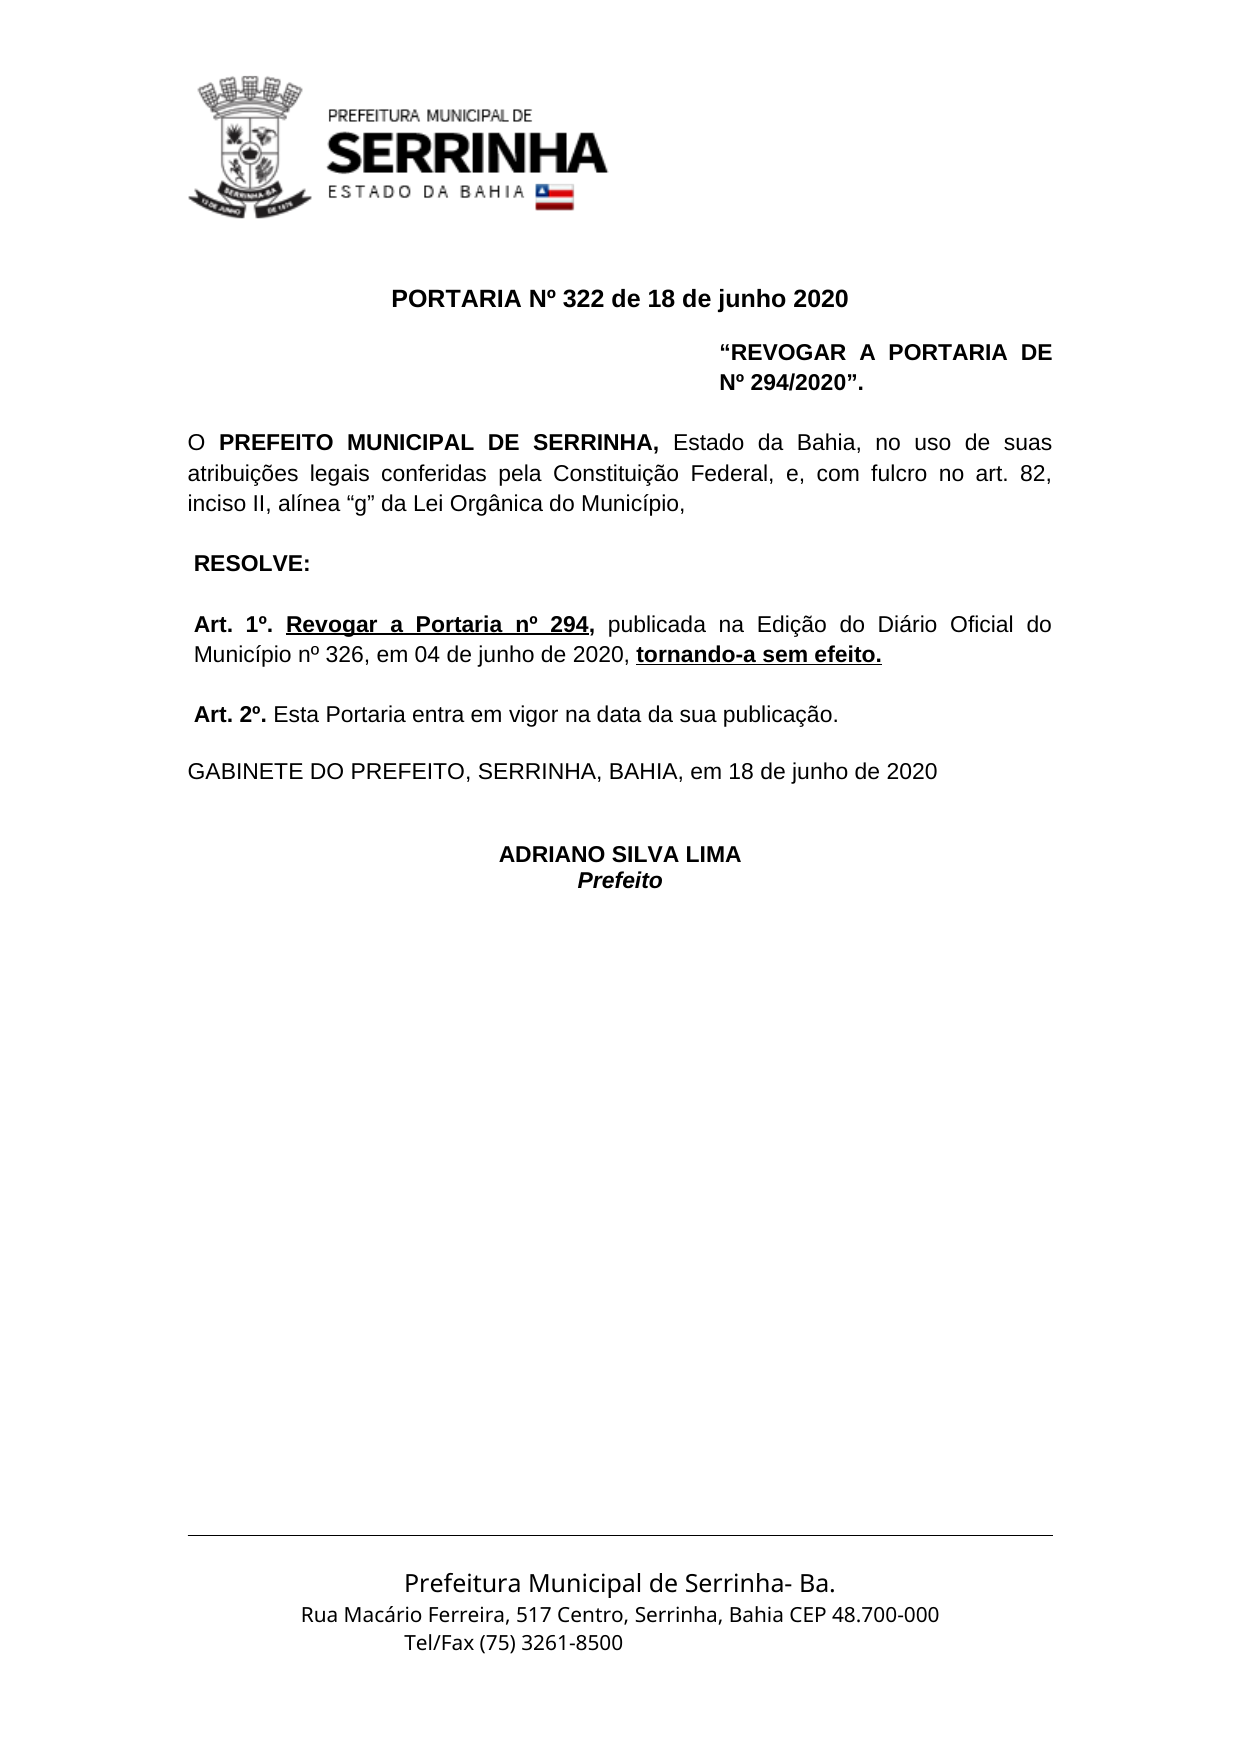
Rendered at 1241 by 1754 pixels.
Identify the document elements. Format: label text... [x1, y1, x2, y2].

text ADRIANO SILVA LIMA [187, 841, 1053, 867]
text Art. 1º. Revogar a Portaria nº 294, publicada na Edição do Diário Oficial do Município nº 326, em 04 de junho de 2020, tornando-a sem efeito. [193, 611, 1053, 667]
picture [187, 73, 609, 222]
text “REVOGAR A PORTARIA DE Nº 294/2020”. [719, 339, 1053, 395]
text PORTARIA Nº 322 de 18 de junho 2020 [187, 284, 1053, 312]
text Art. 2º. Esta Portaria entra em vigor na data da sua publicação. [193, 701, 1053, 728]
text O PREFEITO MUNICIPAL DE SERRINHA, Estado da Bahia, no uso de suas atribuições legais conferidas pela Constituição Federal, e, com fulcro no art. 82, inciso II, alínea “g” da Lei Orgânica do Município, [187, 429, 1053, 516]
text Prefeito [187, 867, 1053, 893]
text GABINETE DO PREFEITO, SERRINHA, BAHIA, em 18 de junho de 2020 [187, 758, 1053, 784]
text RESOLVE: [193, 550, 1053, 577]
